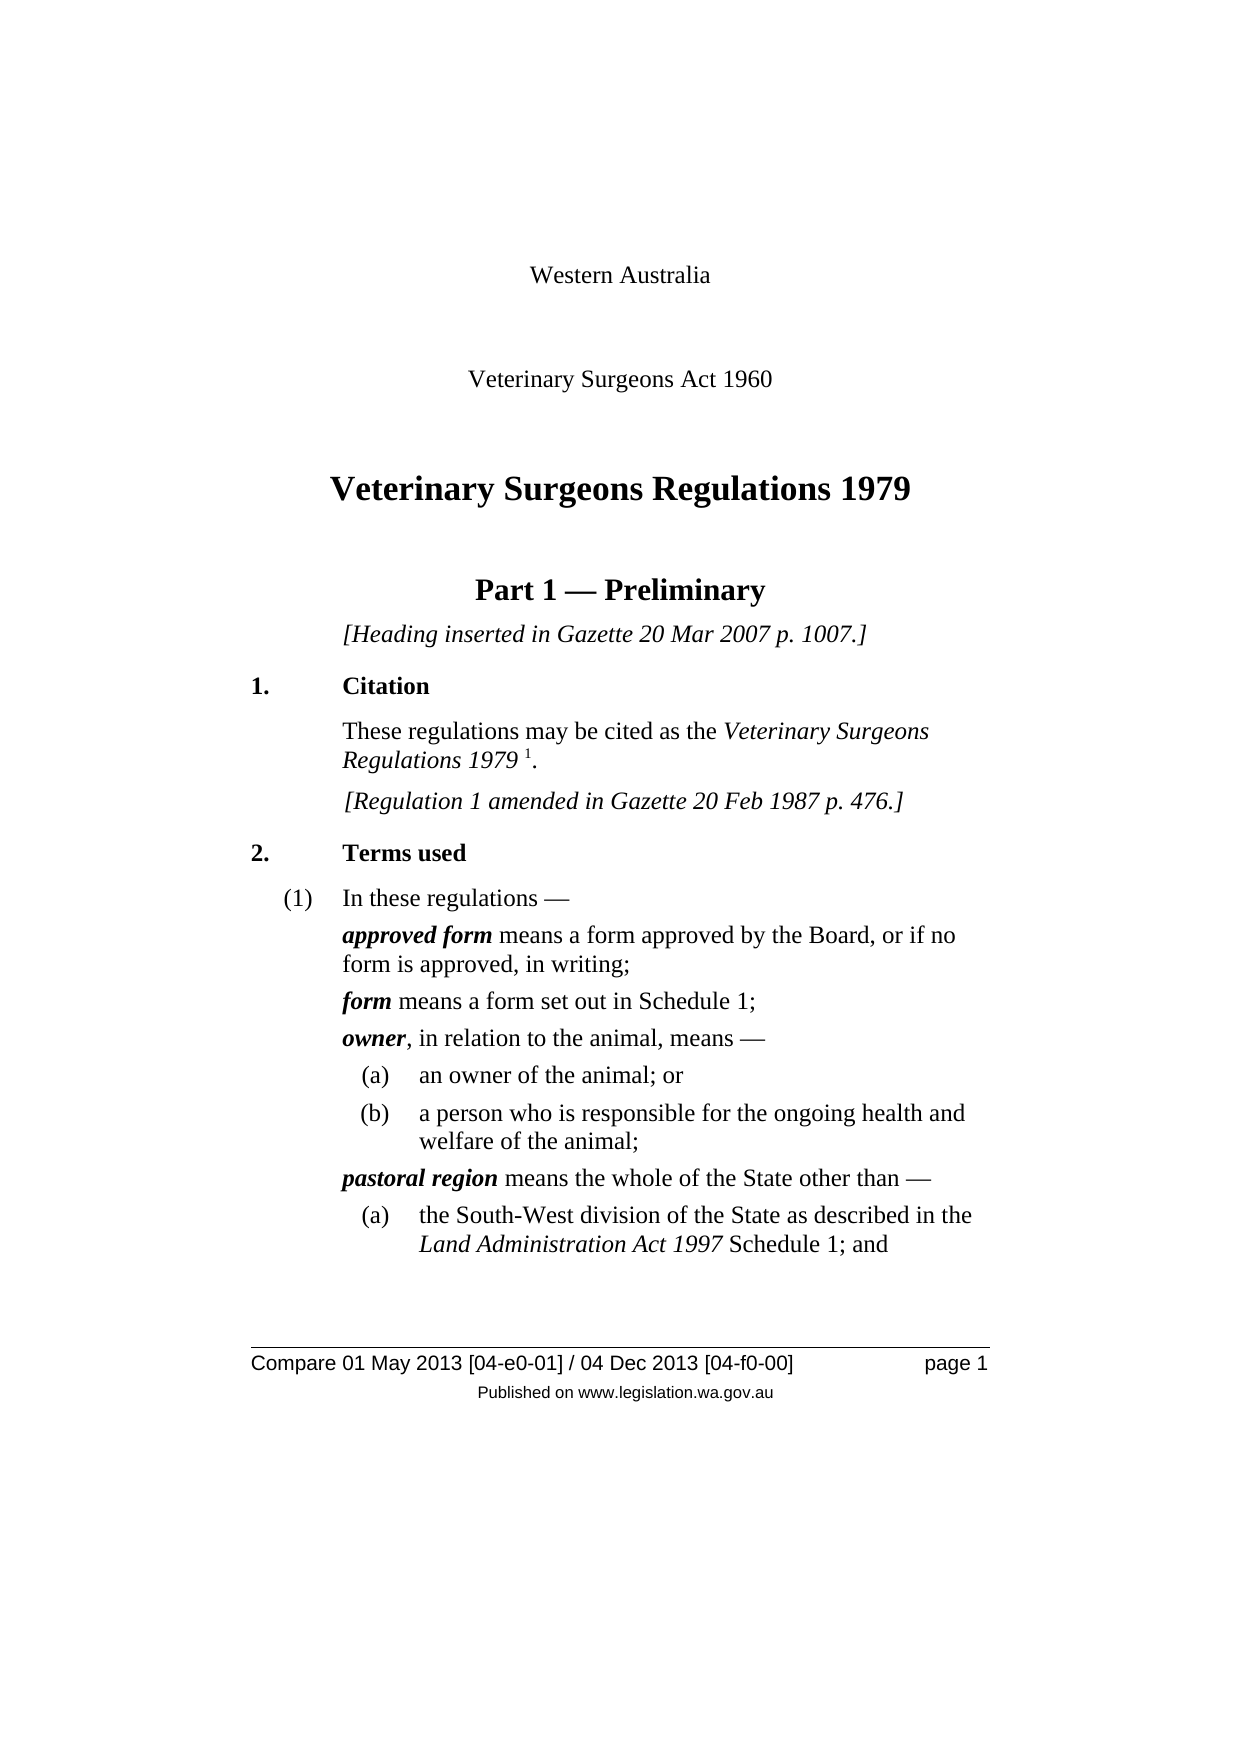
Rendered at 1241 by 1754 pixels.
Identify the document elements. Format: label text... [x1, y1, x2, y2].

text pastoral region means the whole of the State other than — [251, 1163, 990, 1192]
text (a) an owner of the animal; or [251, 1061, 990, 1089]
text (1) In these regulations — [251, 883, 990, 912]
text Veterinary Surgeons Act 1960 [251, 364, 990, 392]
text [Regulation 1 amended in Gazette 20 Feb 1987 p. 476.] [251, 786, 990, 815]
text Western Australia [251, 260, 990, 289]
text form means a form set out in Schedule 1; [251, 986, 990, 1015]
text (b) a person who is responsible for the ongoing health and welfare of the animal; [251, 1098, 990, 1155]
text (a) the South-West division of the State as described in the Land Administration Act 1997 Schedule 1; and [251, 1201, 990, 1258]
text These regulations may be cited as the Veterinary Surgeons Regulations 1979 1. [251, 716, 990, 774]
subtitle Part 1 — Preliminary [251, 571, 990, 607]
text owner, in relation to the animal, means — [251, 1023, 990, 1052]
text approved form means a form approved by the Board, or if no form is approved, in writing; [251, 921, 990, 978]
subtitle 1. Citation [251, 671, 990, 700]
subtitle [Heading inserted in Gazette 20 Mar 2007 p. 1007.] [251, 619, 990, 648]
subtitle 2. Terms used [251, 838, 990, 867]
text Veterinary Surgeons Regulations 1979 [251, 467, 990, 508]
